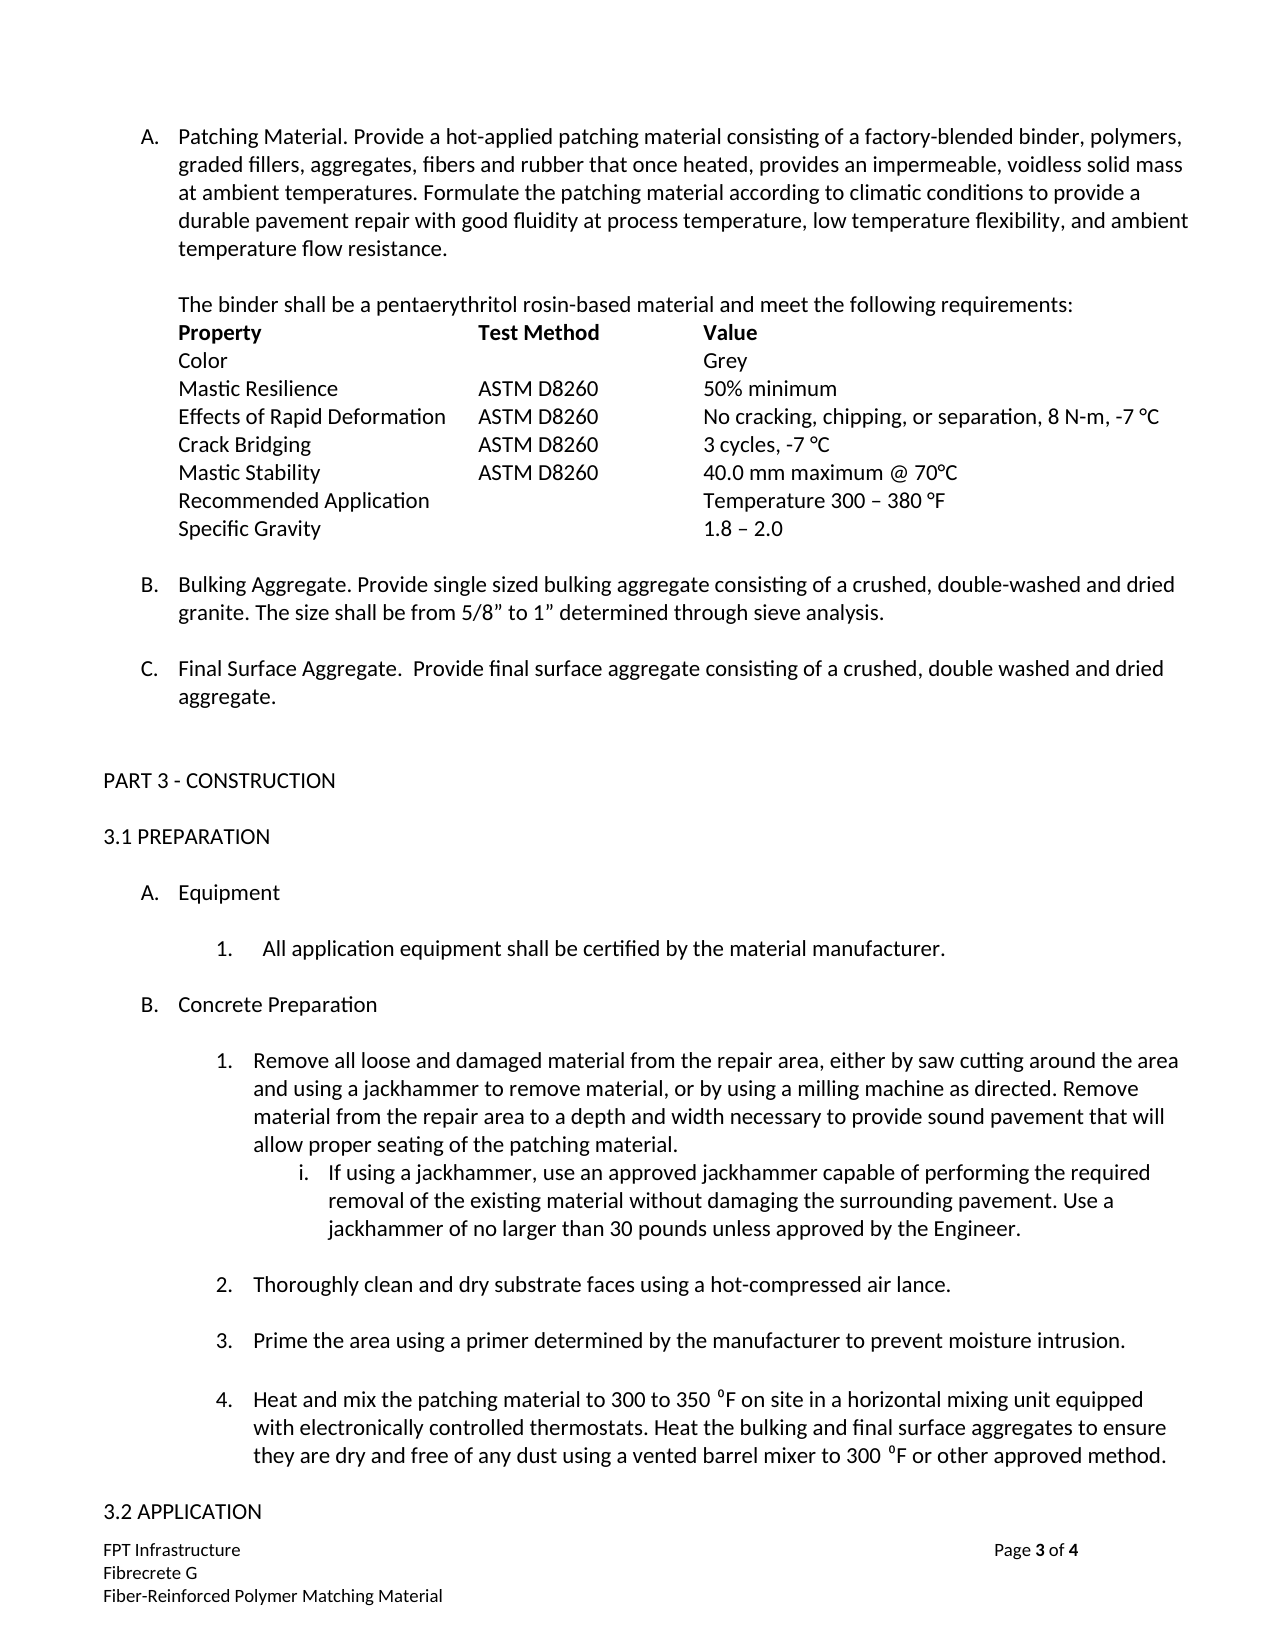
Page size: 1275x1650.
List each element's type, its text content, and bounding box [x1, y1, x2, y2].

text Effects of Rapid Deformation ASTM D8260 No cracking, chipping, or separation, 8 N-m, -7 °C [178, 402, 1191, 430]
list Remove all loose and damaged material from the repair area, either by saw cutting around the area and using a jackhammer to remove material, or by using a milling machine as directed. Remove material from the repair area to a depth and width necessary to provide sound pavement that will allow proper seating of the patching material. [216, 1046, 1191, 1158]
text PART 3 - CONSTRUCTION [103, 766, 1191, 794]
text Property Test Method Value [178, 318, 1191, 346]
list Thoroughly clean and dry substrate faces using a hot-compressed air lance. [216, 1271, 1191, 1299]
list If using a jackhammer, use an approved jackhammer capable of performing the required removal of the existing material without damaging the surrounding pavement. Use a jackhammer of no larger than 30 pounds unless approved by the Engineer. [309, 1158, 1191, 1243]
text Mastic Resilience ASTM D8260 50% minimum [178, 374, 1191, 402]
text Recommended Application Temperature 300 – 380 °F [178, 486, 1191, 514]
text Mastic Stability ASTM D8260 40.0 mm maximum @ 70°C [178, 458, 1191, 486]
list Equipment [141, 878, 1191, 906]
list The binder shall be a pentaerythritol rosin-based material and meet the following requirements: [178, 290, 1191, 318]
list All application equipment shall be certified by the material manufacturer. [216, 934, 1191, 962]
list Heat and mix the patching material to 300 to 350 ⁰F on site in a horizontal mixing unit equipped with electronically controlled thermostats. Heat the bulking and final surface aggregates to ensure they are dry and free of any dust using a vented barrel mixer to 300 ⁰F or other approved method. [216, 1385, 1191, 1469]
text 3.2 APPLICATION [103, 1497, 1191, 1525]
list Final Surface Aggregate. Provide final surface aggregate consisting of a crushed, double washed and dried aggregate. [141, 654, 1191, 710]
text 3.1 PREPARATION [103, 822, 1191, 850]
list Concrete Preparation [141, 990, 1191, 1018]
list Patching Material. Provide a hot-applied patching material consisting of a factory-blended binder, polymers, graded fillers, aggregates, fibers and rubber that once heated, provides an impermeable, voidless solid mass at ambient temperatures. Formulate the patching material according to climatic conditions to provide a durable pavement repair with good fluidity at process temperature, low temperature flexibility, and ambient temperature flow resistance. [141, 122, 1191, 262]
text Specific Gravity 1.8 – 2.0 [178, 514, 1191, 542]
text Color Grey [178, 346, 1191, 374]
list Bulking Aggregate. Provide single sized bulking aggregate consisting of a crushed, double-washed and dried granite. The size shall be from 5/8” to 1” determined through sieve analysis. [141, 570, 1191, 626]
list Prime the area using a primer determined by the manufacturer to prevent moisture intrusion. [216, 1327, 1191, 1355]
text Crack Bridging ASTM D8260 3 cycles, -7 °C [178, 430, 1191, 458]
